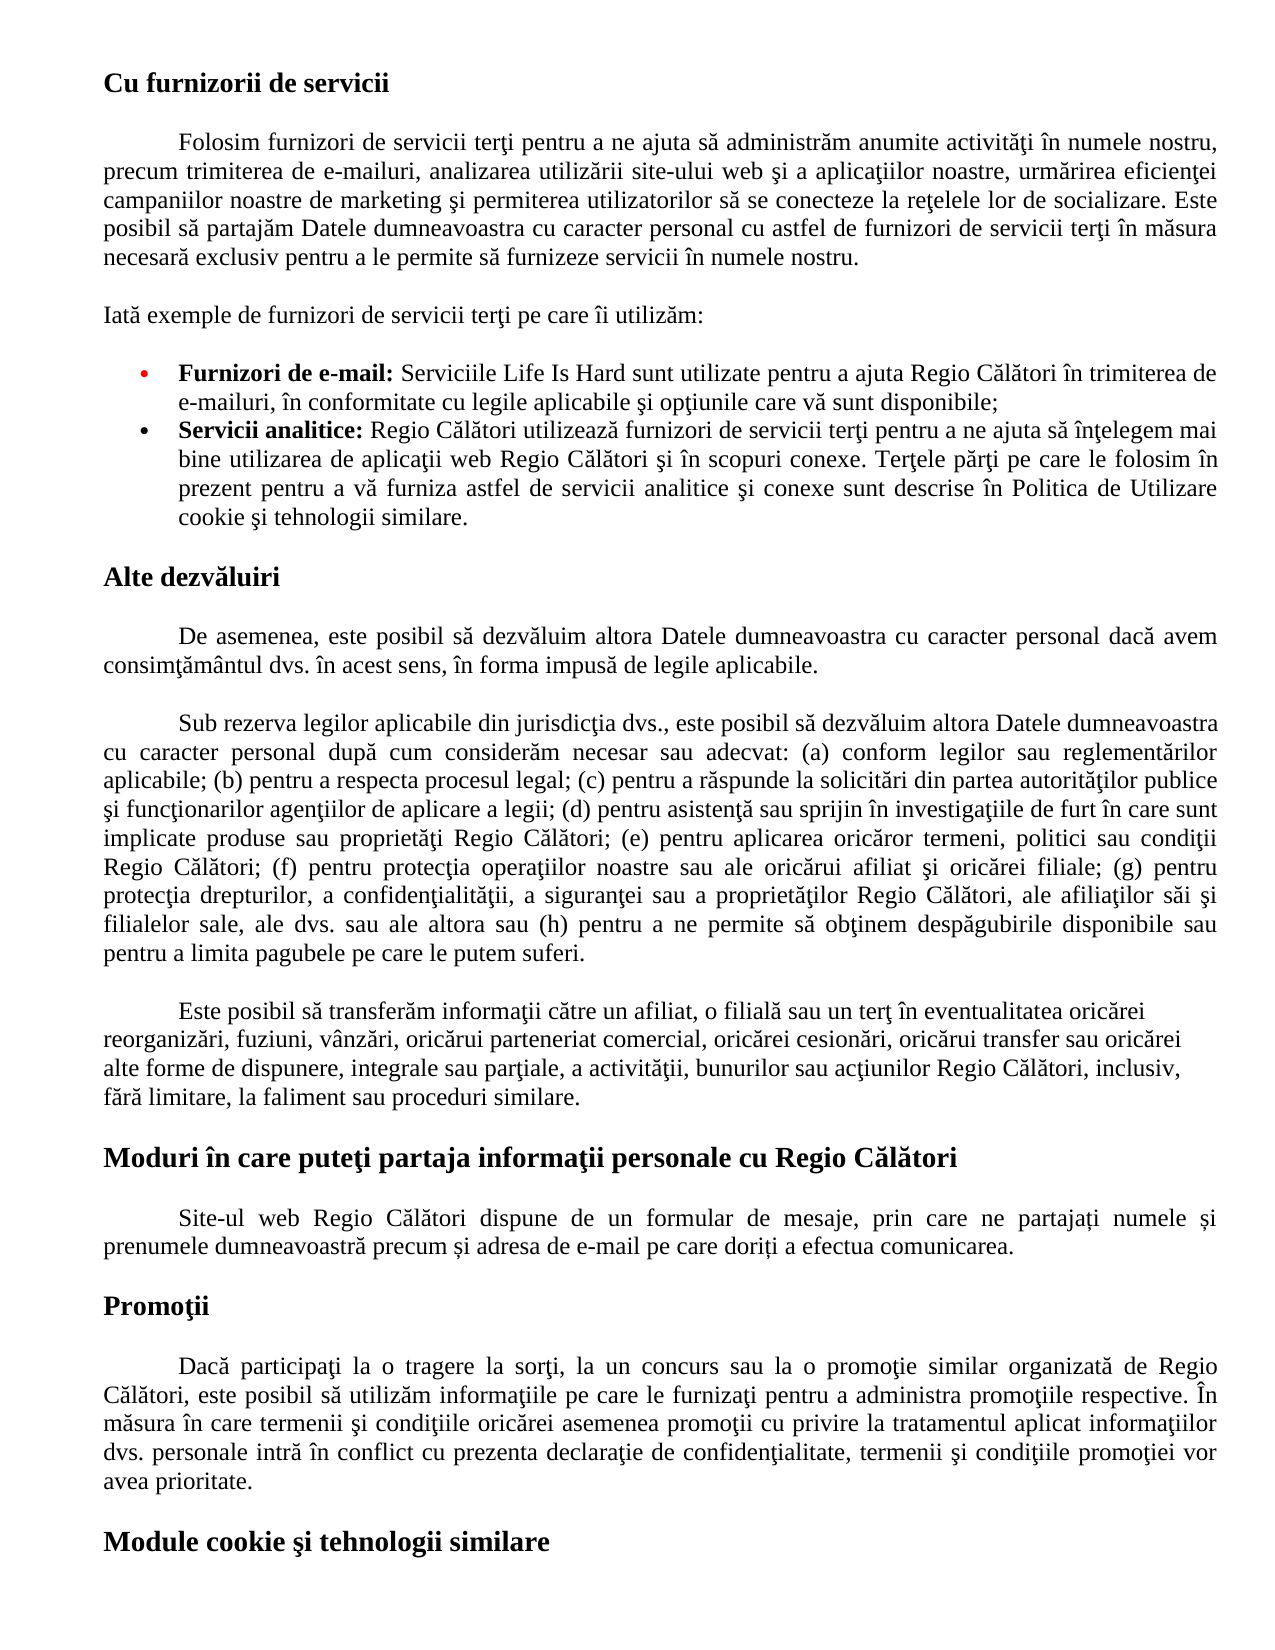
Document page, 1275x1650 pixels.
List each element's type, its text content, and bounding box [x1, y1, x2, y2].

text Site-ul web Regio Călători dispune de un formular de mesaje, prin care ne partajați numele și prenumele dumneavoastră precum și adresa de e-mail pe care doriți a efectua comunicarea. [103, 1203, 1219, 1260]
subtitle Promoţii [103, 1289, 1219, 1322]
subtitle Alte dezvăluiri [103, 560, 1219, 592]
subtitle Cu furnizorii de servicii [103, 66, 1219, 98]
text De asemenea, este posibil să dezvăluim altora Datele dumneavoastra cu caracter personal dacă avem consimţământul dvs. în acest sens, în forma impusă de legile aplicabile. [103, 621, 1219, 679]
text Sub rezerva legilor aplicabile din jurisdicţia dvs., este posibil să dezvăluim altora Datele dumneavoastra cu caracter personal după cum considerăm necesar sau adecvat: (a) conform legilor sau reglementărilor aplicabile; (b) pentru a respecta procesul legal; (c) pentru a răspunde la solicitări din partea autorităţilor publice şi funcţionarilor agenţiilor de aplicare a legii; (d) pentru asistenţă sau sprijin în investigaţiile de furt în care sunt implicate produse sau proprietăţi Regio Călători; (e) pentru aplicarea oricăror termeni, politici sau condiţii Regio Călători; (f) pentru protecţia operaţiilor noastre sau ale oricărui afiliat şi oricărei filiale; (g) pentru protecţia drepturilor, a confidenţialităţii, a siguranţei sau a proprietăţilor Regio Călători, ale afiliaţilor săi şi filialelor sale, ale dvs. sau ale altora sau (h) pentru a ne permite să obţinem despăgubirile disponibile sau pentru a limita pagubele pe care le putem suferi. [103, 708, 1219, 967]
text Este posibil să transferăm informaţii către un afiliat, o filială sau un terţ în eventualitatea oricărei reorganizări, fuziuni, vânzări, oricărui parteneriat comercial, oricărei cesionări, oricărui transfer sau oricărei alte forme de dispunere, integrale sau parţiale, a activităţii, bunurilor sau acţiunilor Regio Călători, inclusiv, fără limitare, la faliment sau proceduri similare. [103, 996, 1219, 1111]
text Folosim furnizori de servicii terţi pentru a ne ajuta să administrăm anumite activităţi în numele nostru, precum trimiterea de e-mailuri, analizarea utilizării site-ului web şi a aplicaţiilor noastre, urmărirea eficienţei campaniilor noastre de marketing şi permiterea utilizatorilor să se conecteze la reţelele lor de socializare. Este posibil să partajăm Datele dumneavoastra cu caracter personal cu astfel de furnizori de servicii terţi în măsura necesară exclusiv pentru a le permite să furnizeze servicii în numele nostru. [103, 127, 1219, 271]
text Iată exemple de furnizori de servicii terţi pe care îi utilizăm: [103, 300, 1219, 329]
list Servicii analitice: Regio Călători utilizează furnizori de servicii terţi pentru a ne ajuta să înţelegem mai bine utilizarea de aplicaţii web Regio Călători şi în scopuri conexe. Terţele părţi pe care le folosim în prezent pentru a vă furniza astfel de servicii analitice şi conexe sunt descrise în Politica de Utilizare cookie şi tehnologii similare. [141, 416, 1219, 531]
subtitle Module cookie şi tehnologii similare [103, 1524, 1219, 1557]
list Furnizori de e-mail: Serviciile Life Is Hard sunt utilizate pentru a ajuta Regio Călători în trimiterea de e-mailuri, în conformitate cu legile aplicabile şi opţiunile care vă sunt disponibile; [141, 358, 1219, 416]
subtitle Moduri în care puteţi partaja informaţii personale cu Regio Călători [103, 1140, 1219, 1173]
text Dacă participaţi la o tragere la sorţi, la un concurs sau la o promoţie similar organizată de Regio Călători, este posibil să utilizăm informaţiile pe care le furnizaţi pentru a administra promoţiile respective. În măsura în care termenii şi condiţiile oricărei asemenea promoţii cu privire la tratamentul aplicat informaţiilor dvs. personale intră în conflict cu prezenta declaraţie de confidenţialitate, termenii şi condiţiile promoţiei vor avea prioritate. [103, 1351, 1219, 1495]
